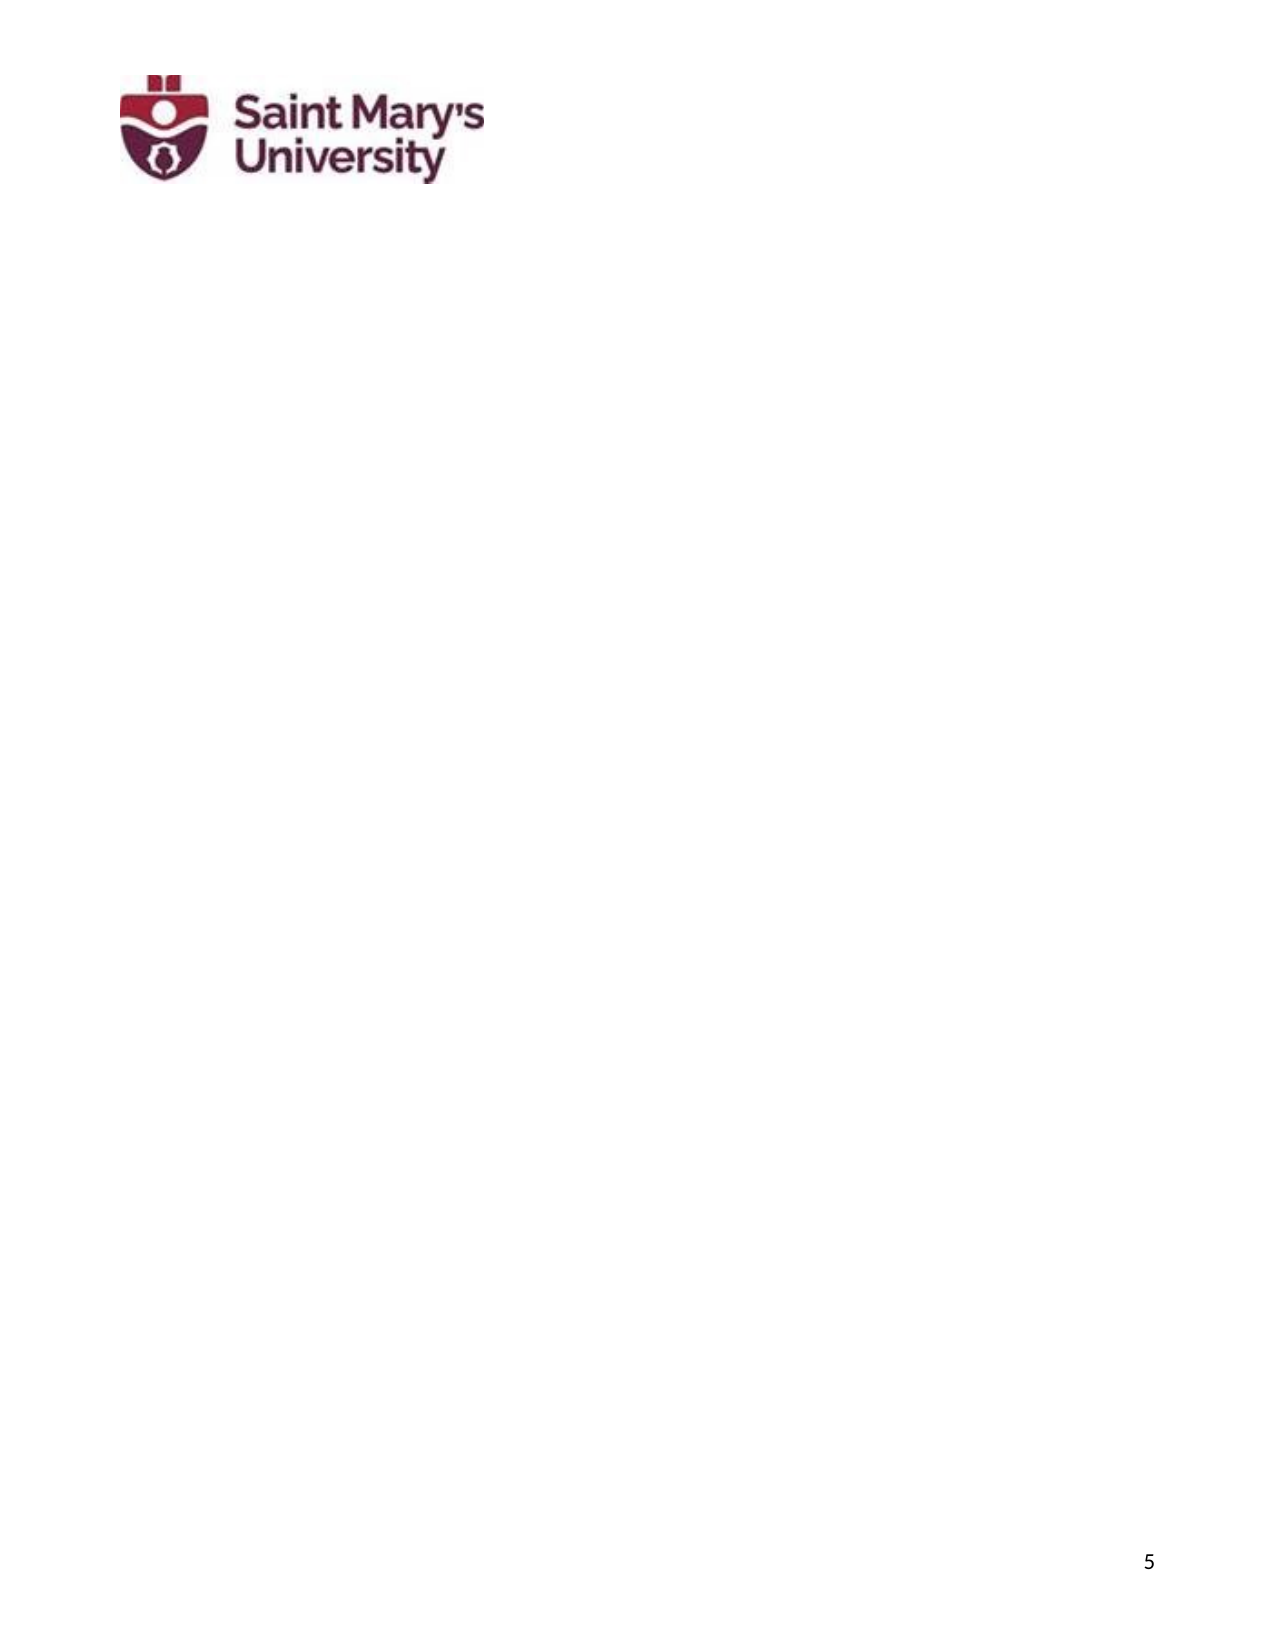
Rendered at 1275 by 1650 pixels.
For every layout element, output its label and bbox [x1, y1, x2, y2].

picture [120, 75, 484, 184]
